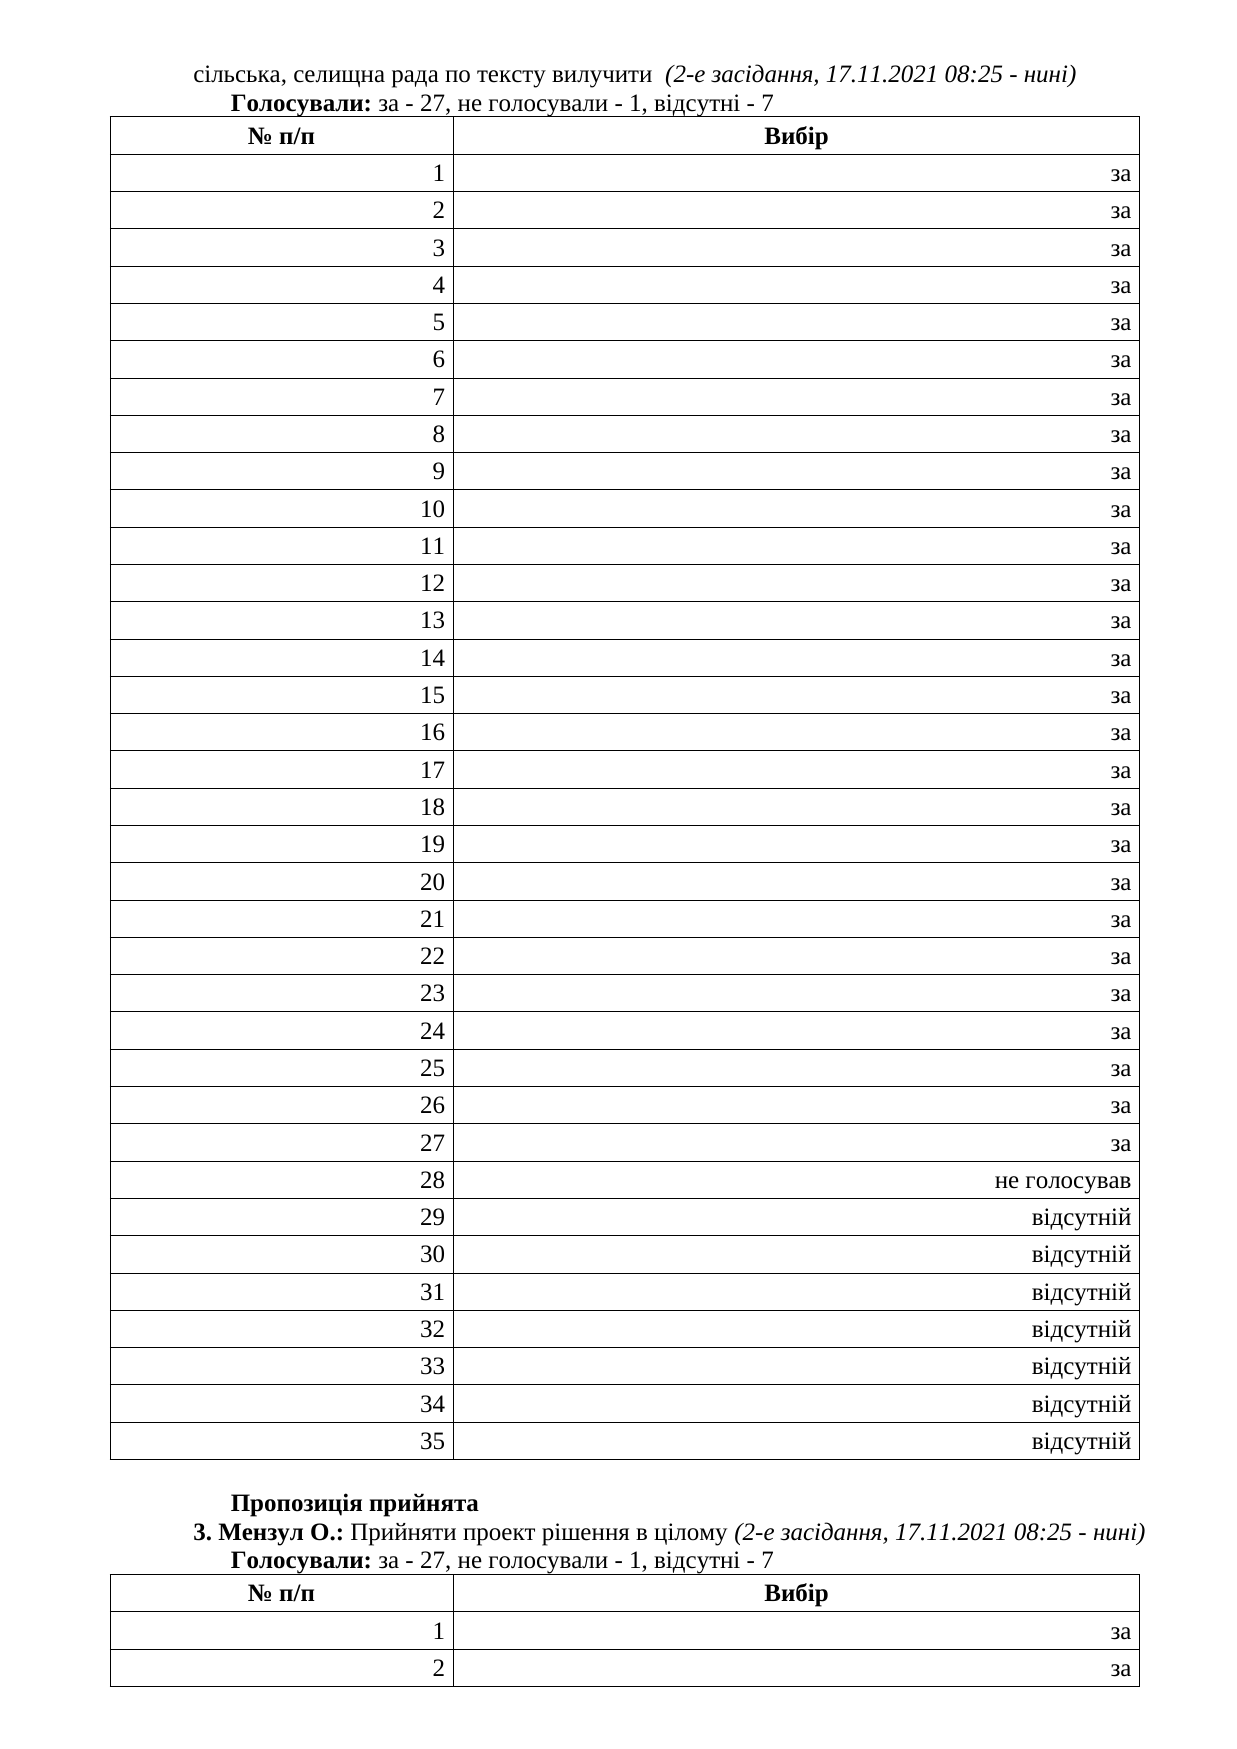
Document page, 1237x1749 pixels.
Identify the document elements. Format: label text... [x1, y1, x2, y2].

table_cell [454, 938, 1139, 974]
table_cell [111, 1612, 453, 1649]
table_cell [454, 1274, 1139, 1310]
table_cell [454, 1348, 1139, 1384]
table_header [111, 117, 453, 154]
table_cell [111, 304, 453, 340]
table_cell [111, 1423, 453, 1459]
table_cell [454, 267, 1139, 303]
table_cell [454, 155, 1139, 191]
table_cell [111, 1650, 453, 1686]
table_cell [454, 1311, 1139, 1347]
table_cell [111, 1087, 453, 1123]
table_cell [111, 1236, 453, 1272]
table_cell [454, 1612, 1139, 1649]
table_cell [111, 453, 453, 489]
text 3. Мензул О.: Прийняти проект рішення в цілому (2-е засідання, 17.11.2021 08:25 - нині) [193, 1517, 1148, 1545]
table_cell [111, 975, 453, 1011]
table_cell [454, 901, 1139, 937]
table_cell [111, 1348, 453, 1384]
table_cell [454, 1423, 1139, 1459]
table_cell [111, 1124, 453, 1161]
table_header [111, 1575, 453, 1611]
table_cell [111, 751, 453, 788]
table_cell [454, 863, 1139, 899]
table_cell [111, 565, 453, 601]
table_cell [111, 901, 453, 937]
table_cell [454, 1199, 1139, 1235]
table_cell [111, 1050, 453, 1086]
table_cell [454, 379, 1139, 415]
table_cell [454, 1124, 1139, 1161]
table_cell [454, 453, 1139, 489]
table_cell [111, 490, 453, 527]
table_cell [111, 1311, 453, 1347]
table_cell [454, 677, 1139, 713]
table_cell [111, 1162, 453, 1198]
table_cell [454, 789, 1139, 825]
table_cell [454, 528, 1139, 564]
text Пропозиція прийнята [231, 1459, 1148, 1517]
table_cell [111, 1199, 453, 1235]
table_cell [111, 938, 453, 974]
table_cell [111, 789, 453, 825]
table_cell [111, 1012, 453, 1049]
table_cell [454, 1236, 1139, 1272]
text Голосували: за - 27, не голосували - 1, відсутні - 7 [231, 1545, 1148, 1574]
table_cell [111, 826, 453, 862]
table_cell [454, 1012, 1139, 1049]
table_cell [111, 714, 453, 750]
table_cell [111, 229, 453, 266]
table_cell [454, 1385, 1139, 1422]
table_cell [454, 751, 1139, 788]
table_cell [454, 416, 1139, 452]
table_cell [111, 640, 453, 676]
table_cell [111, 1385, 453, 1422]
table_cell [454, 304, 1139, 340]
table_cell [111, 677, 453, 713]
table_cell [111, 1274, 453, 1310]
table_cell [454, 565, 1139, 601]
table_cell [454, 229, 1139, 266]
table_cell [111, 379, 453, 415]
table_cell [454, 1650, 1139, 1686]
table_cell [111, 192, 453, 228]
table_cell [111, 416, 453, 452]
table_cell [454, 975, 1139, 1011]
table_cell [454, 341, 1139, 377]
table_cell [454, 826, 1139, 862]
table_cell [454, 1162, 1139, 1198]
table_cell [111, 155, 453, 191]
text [193, 59, 1148, 88]
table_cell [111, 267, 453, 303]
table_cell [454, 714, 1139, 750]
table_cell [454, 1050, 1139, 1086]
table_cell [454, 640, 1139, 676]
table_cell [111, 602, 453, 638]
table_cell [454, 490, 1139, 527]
text Голосували: за - 27, не голосували - 1, відсутні - 7 [231, 88, 1148, 116]
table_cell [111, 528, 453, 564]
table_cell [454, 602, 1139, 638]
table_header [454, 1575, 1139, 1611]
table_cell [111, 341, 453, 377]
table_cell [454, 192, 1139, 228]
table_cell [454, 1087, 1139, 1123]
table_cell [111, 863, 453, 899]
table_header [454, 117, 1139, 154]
